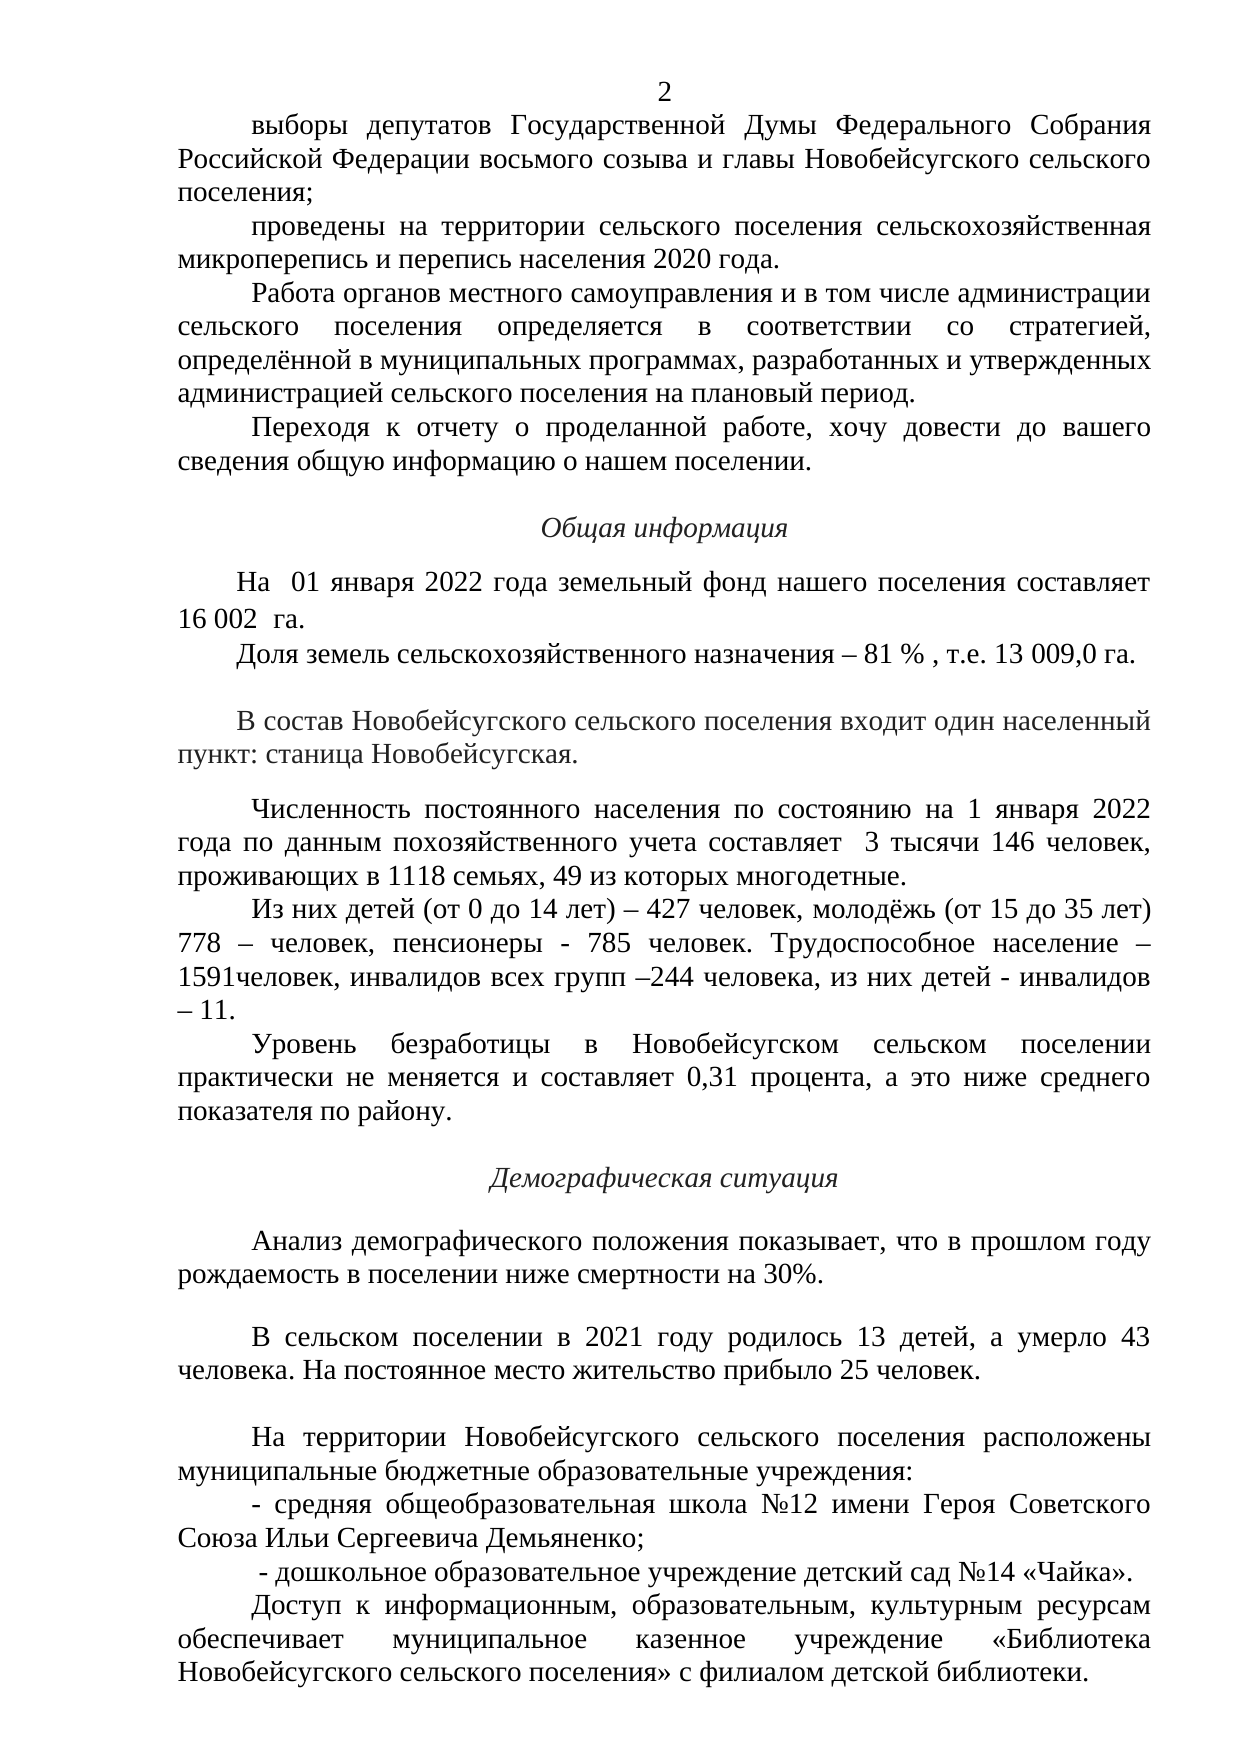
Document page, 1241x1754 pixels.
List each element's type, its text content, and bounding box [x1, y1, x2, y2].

text Доступ к информационным, образовательным, культурным ресурсам обеспечивает муниципальное казенное учреждение «Библиотека Новобейсугского сельского поселения» с филиалом детской библиотеки. [177, 1587, 1152, 1688]
text В сельском поселении в 2021 году родилось 13 детей, а умерло 43 человека. На постоянное место жительство прибыло 25 человек. [177, 1319, 1152, 1386]
text Доля земель сельскохозяйственного назначения – 81 % , т.е. 13 009,0 га. [177, 636, 1152, 669]
text Анализ демографического положения показывает, что в прошлом году рождаемость в поселении ниже смертности на 30%. [177, 1223, 1152, 1290]
text Уровень безработицы в Новобейсугском сельском поселении практически не меняется и составляет 0,31 процента, а это ниже среднего показателя по району. [177, 1026, 1152, 1126]
text - средняя общеобразовательная школа №12 имени Героя Советского Союза Ильи Сергеевича Демьяненко; [177, 1487, 1152, 1554]
text Из них детей (от 0 до 14 лет) – 427 человек, молодёжь (от 15 до 35 лет) 778 – человек, пенсионеры - 785 человек. Трудоспособное население – 1591человек, инвалидов всех групп –244 человека, из них детей - инвалидов – 11. [177, 892, 1152, 1026]
text выборы депутатов Государственной Думы Федерального Собрания Российской Федерации восьмого созыва и главы Новобейсугского сельского поселения; [177, 107, 1152, 208]
text Демографическая ситуация [177, 1160, 1152, 1193]
text - дошкольное образовательное учреждение детский сад №14 «Чайка». [177, 1554, 1152, 1587]
text проведены на территории сельского поселения сельскохозяйственная микроперепись и перепись населения 2020 года. [177, 208, 1152, 275]
text На территории Новобейсугского сельского поселения расположены муниципальные бюджетные образовательные учреждения: [177, 1419, 1152, 1487]
text В состав Новобейсугского сельского поселения входит один населенный пункт: станица Новобейсугская. [177, 703, 1152, 770]
text Общая информация [177, 510, 1152, 543]
text Переходя к отчету о проделанной работе, хочу довести до вашего сведения общую информацию о нашем поселении. [177, 409, 1152, 476]
text Работа органов местного самоуправления и в том числе администрации сельского поселения определяется в соответствии со стратегией, определённой в муниципальных программах, разработанных и утвержденных администрацией сельского поселения на плановый период. [177, 275, 1152, 409]
text Численность постоянного населения по состоянию на 1 января 2022 года по данным похозяйственного учета составляет 3 тысячи 146 человек, проживающих в 1118 семьях, 49 из которых многодетные. [177, 791, 1152, 892]
text На 01 января 2022 года земельный фонд нашего поселения составляет 16 002 га. [177, 564, 1152, 636]
